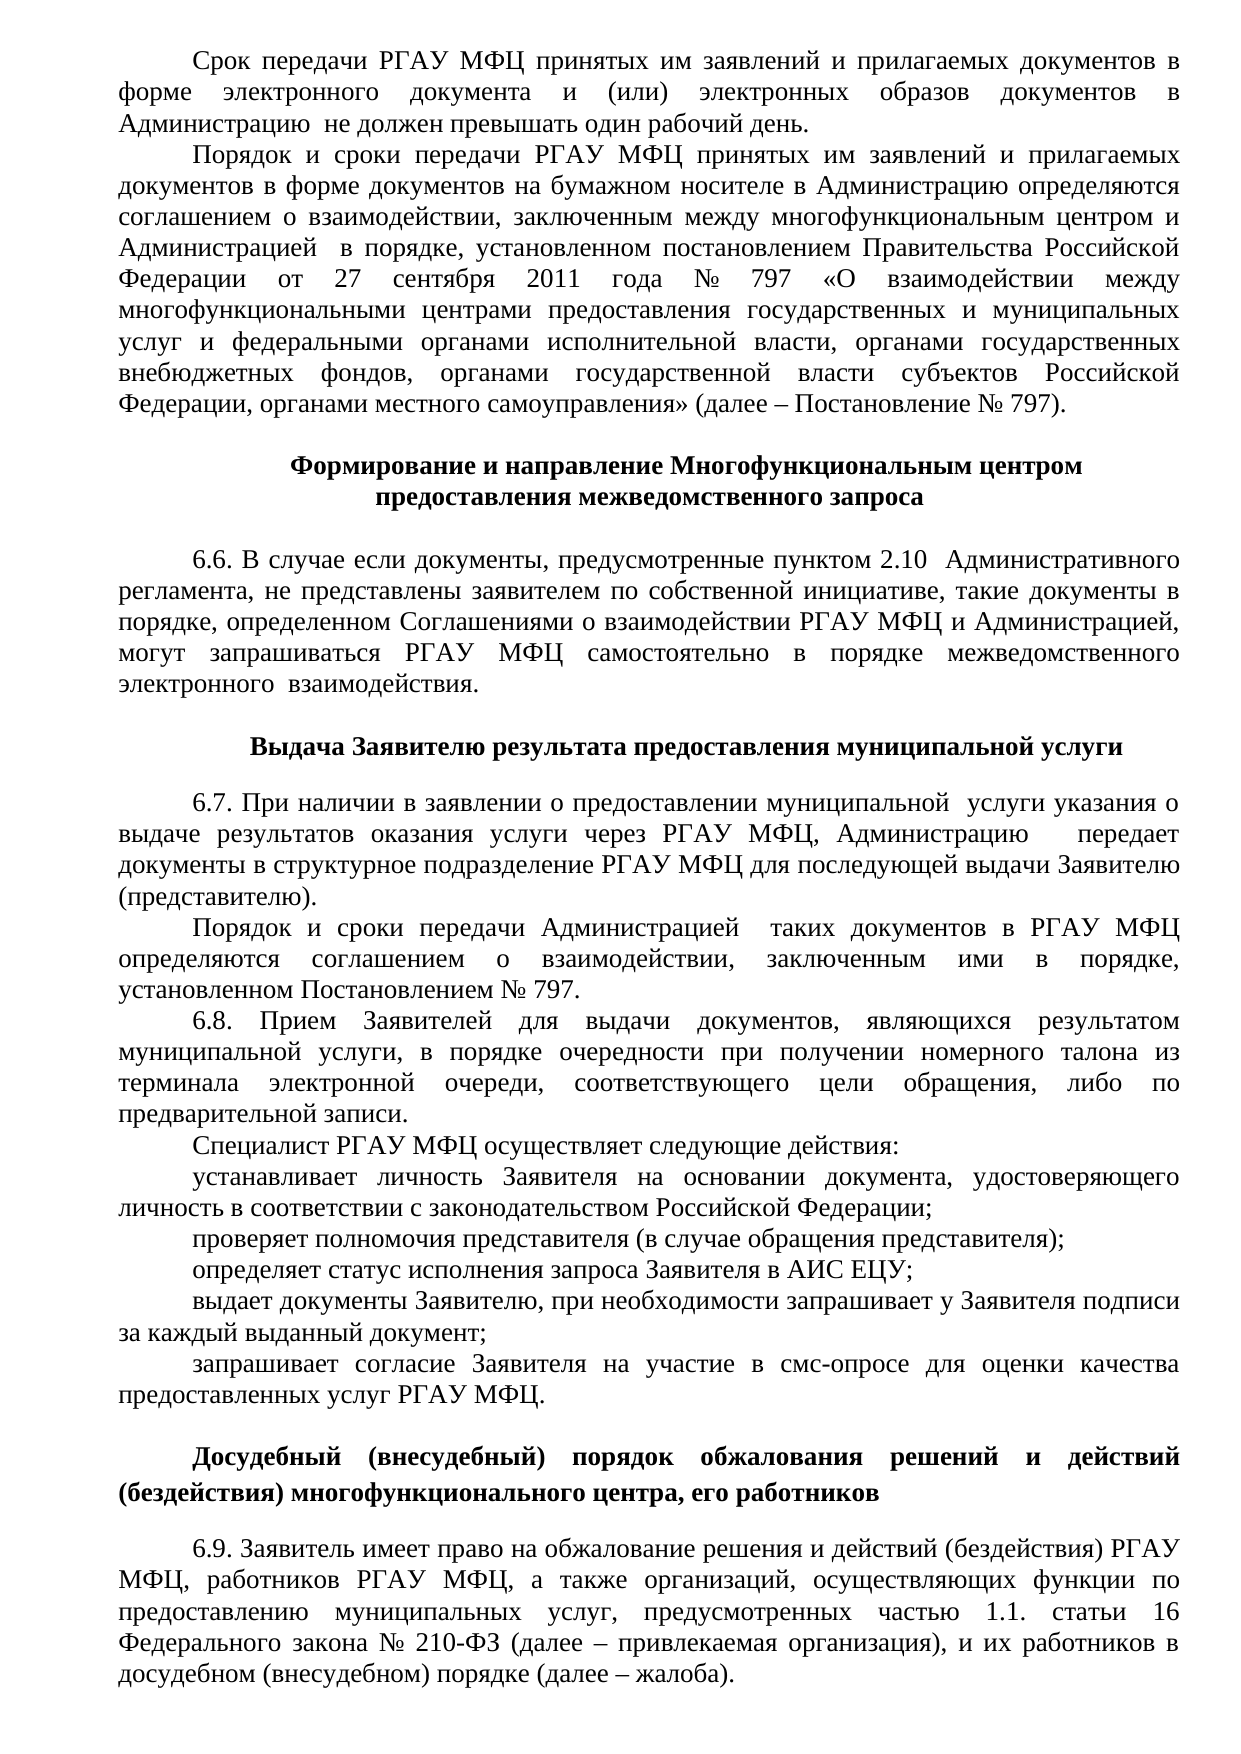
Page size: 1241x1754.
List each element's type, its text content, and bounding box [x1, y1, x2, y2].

text Формирование и направление Многофункциональным центром предоставления межведомственного запроса [118, 449, 1181, 512]
text Досудебный (внесудебный) порядок обжалования решений и действий (бездействия) многофункционального центра, его работников [118, 1440, 1181, 1507]
text определяет статус исполнения запроса Заявителя в АИС ЕЦУ; [118, 1253, 1181, 1284]
text Выдача Заявителю результата предоставления муниципальной услуги [118, 729, 1181, 761]
text выдает документы Заявителю, при необходимости запрашивает у Заявителя подписи за каждый выданный документ; [118, 1284, 1181, 1347]
text проверяет полномочия представителя (в случае обращения представителя); [118, 1222, 1181, 1253]
text 6.9. Заявитель имеет право на обжалование решения и действий (бездействия) РГАУ МФЦ, работников РГАУ МФЦ, а также организаций, осуществляющих функции по предоставлению муниципальных услуг, предусмотренных частью 1.1. статьи 16 Федерального закона № 210-ФЗ (далее – привлекаемая организация), и их работников в досудебном (внесудебном) порядке (далее – жалоба). [118, 1532, 1181, 1688]
text Порядок и сроки передачи Администрацией таких документов в РГАУ МФЦ определяются соглашением о взаимодействии, заключенным ими в порядке, установленном Постановлением № 797. [118, 911, 1181, 1004]
text 6.7. При наличии в заявлении о предоставлении муниципальной услуги указания о выдаче результатов оказания услуги через РГАУ МФЦ, Администрацию передает документы в структурное подразделение РГАУ МФЦ для последующей выдачи Заявителю (представителю). [118, 786, 1181, 911]
text устанавливает личность Заявителя на основании документа, удостоверяющего личность в соответствии с законодательством Российской Федерации; [118, 1160, 1181, 1222]
text Срок передачи РГАУ МФЦ принятых им заявлений и прилагаемых документов в форме электронного документа и (или) электронных образов документов в Администрацию не должен превышать один рабочий день. [118, 44, 1181, 138]
text 6.8. Прием Заявителей для выдачи документов, являющихся результатом муниципальной услуги, в порядке очередности при получении номерного талона из терминала электронной очереди, соответствующего цели обращения, либо по предварительной записи. [118, 1004, 1181, 1129]
text запрашивает согласие Заявителя на участие в смс-опросе для оценки качества предоставленных услуг РГАУ МФЦ. [118, 1347, 1181, 1409]
text Специалист РГАУ МФЦ осуществляет следующие действия: [118, 1129, 1181, 1160]
text 6.6. В случае если документы, предусмотренные пунктом 2.10 Административного регламента, не представлены заявителем по собственной инициативе, такие документы в порядке, определенном Соглашениями о взаимодействии РГАУ МФЦ и Администрацией, могут запрашиваться РГАУ МФЦ самостоятельно в порядке межведомственного электронного взаимодействия. [118, 543, 1181, 698]
text Порядок и сроки передачи РГАУ МФЦ принятых им заявлений и прилагаемых документов в форме документов на бумажном носителе в Администрацию определяются соглашением о взаимодействии, заключенным между многофункциональным центром и Администрацией в порядке, установленном постановлением Правительства Российской Федерации от 27 сентября 2011 года № 797 «О взаимодействии между многофункциональными центрами предоставления государственных и муниципальных услуг и федеральными органами исполнительной власти, органами государственных внебюджетных фондов, органами государственной власти субъектов Российской Федерации, органами местного самоуправления» (далее – Постановление № 797). [118, 138, 1181, 418]
